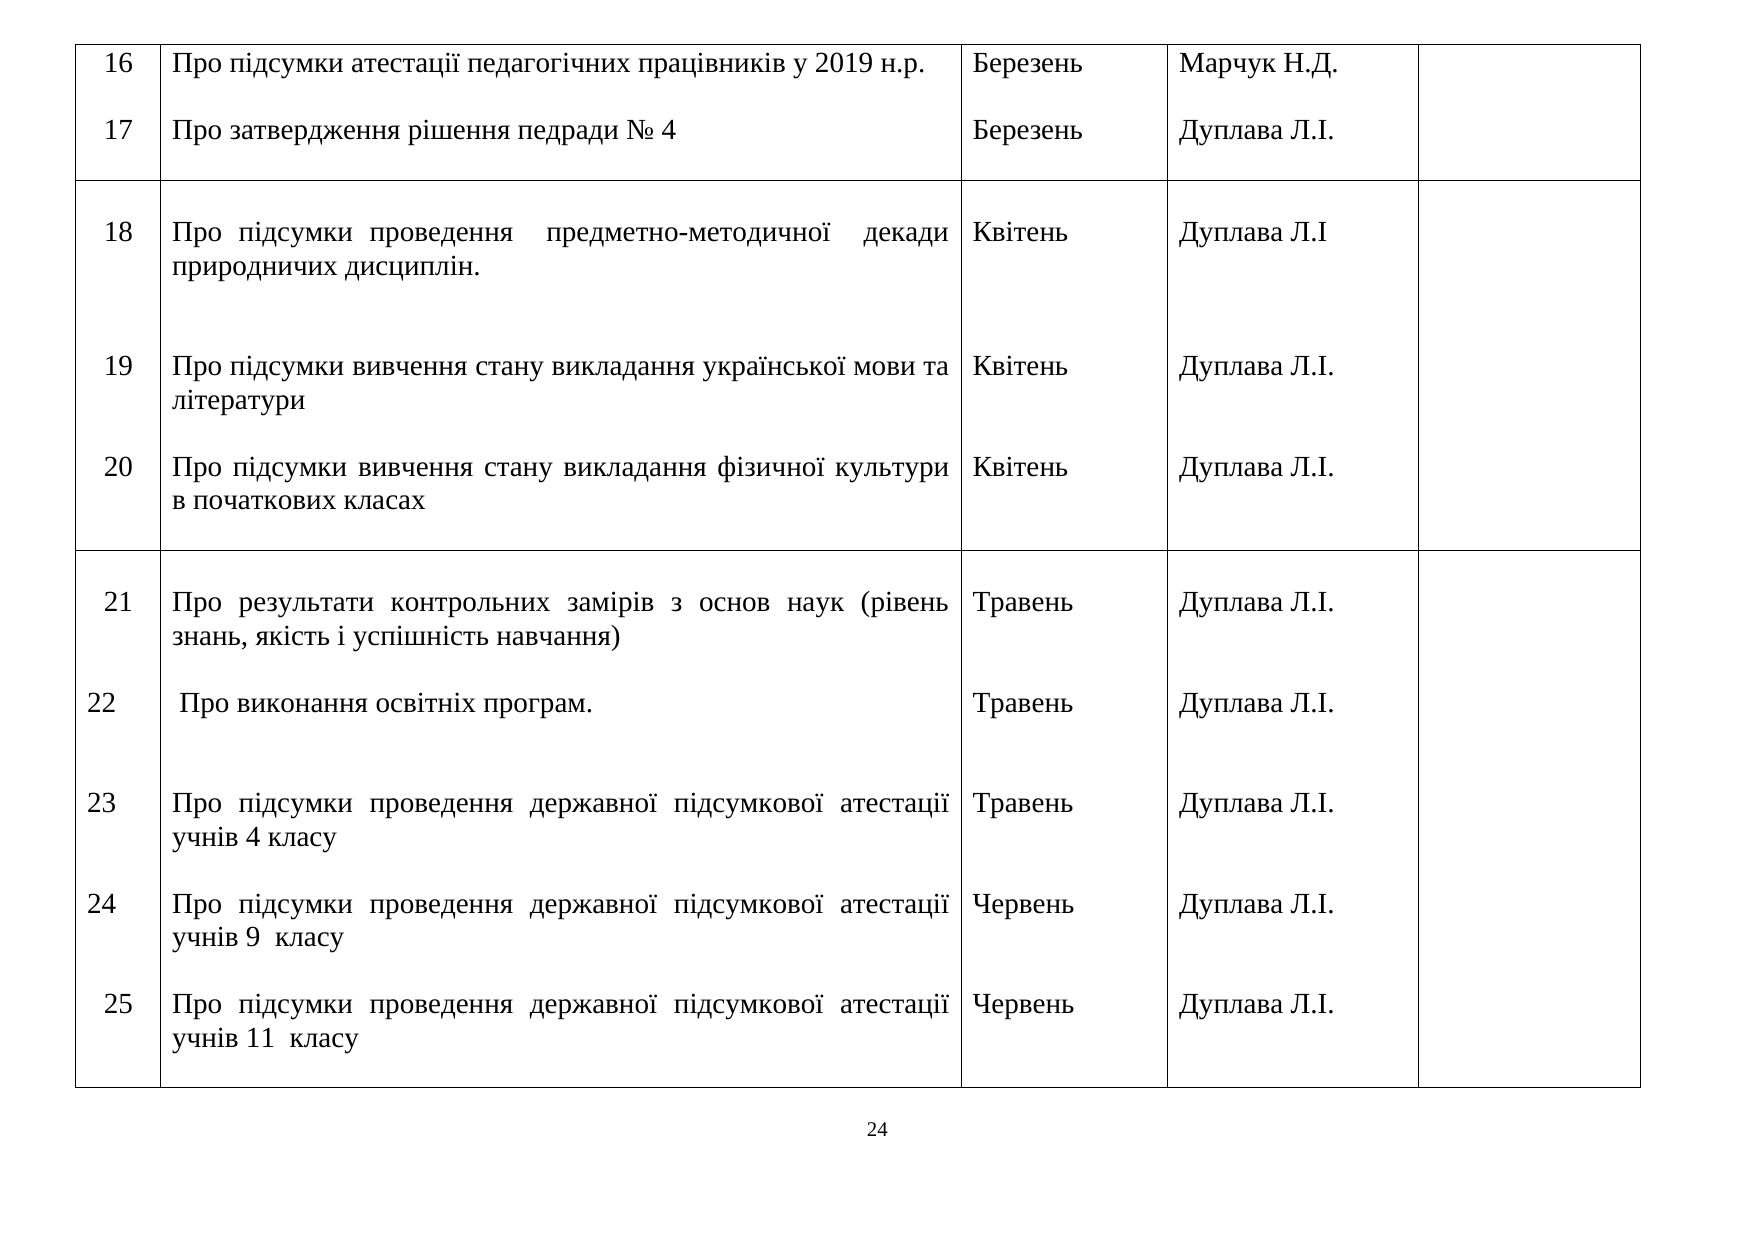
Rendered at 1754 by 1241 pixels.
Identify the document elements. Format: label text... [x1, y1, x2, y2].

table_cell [1168, 45, 1418, 179]
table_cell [161, 45, 961, 179]
table_cell [1419, 45, 1640, 179]
table_cell 18 19 20 [76, 181, 160, 549]
table_cell Дуплава Л.І Дуплава Л.І. Дуплава Л.І. [1168, 181, 1418, 549]
table_cell Квітень Квітень Квітень [962, 181, 1167, 549]
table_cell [1168, 551, 1418, 1087]
table_cell [1419, 181, 1640, 549]
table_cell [76, 551, 160, 1087]
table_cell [962, 551, 1167, 1087]
table_cell 15 16 17 [76, 45, 160, 179]
table_cell [1419, 551, 1640, 1087]
table_cell Про підсумки проведення предметно-методичної декади природничих дисциплін. Про підсумки вивчення стану викладання української мови та літератури Про підсумки вивчення стану викладання фізичної культури в початкових класах [161, 181, 961, 549]
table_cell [962, 45, 1167, 179]
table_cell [161, 551, 961, 1087]
